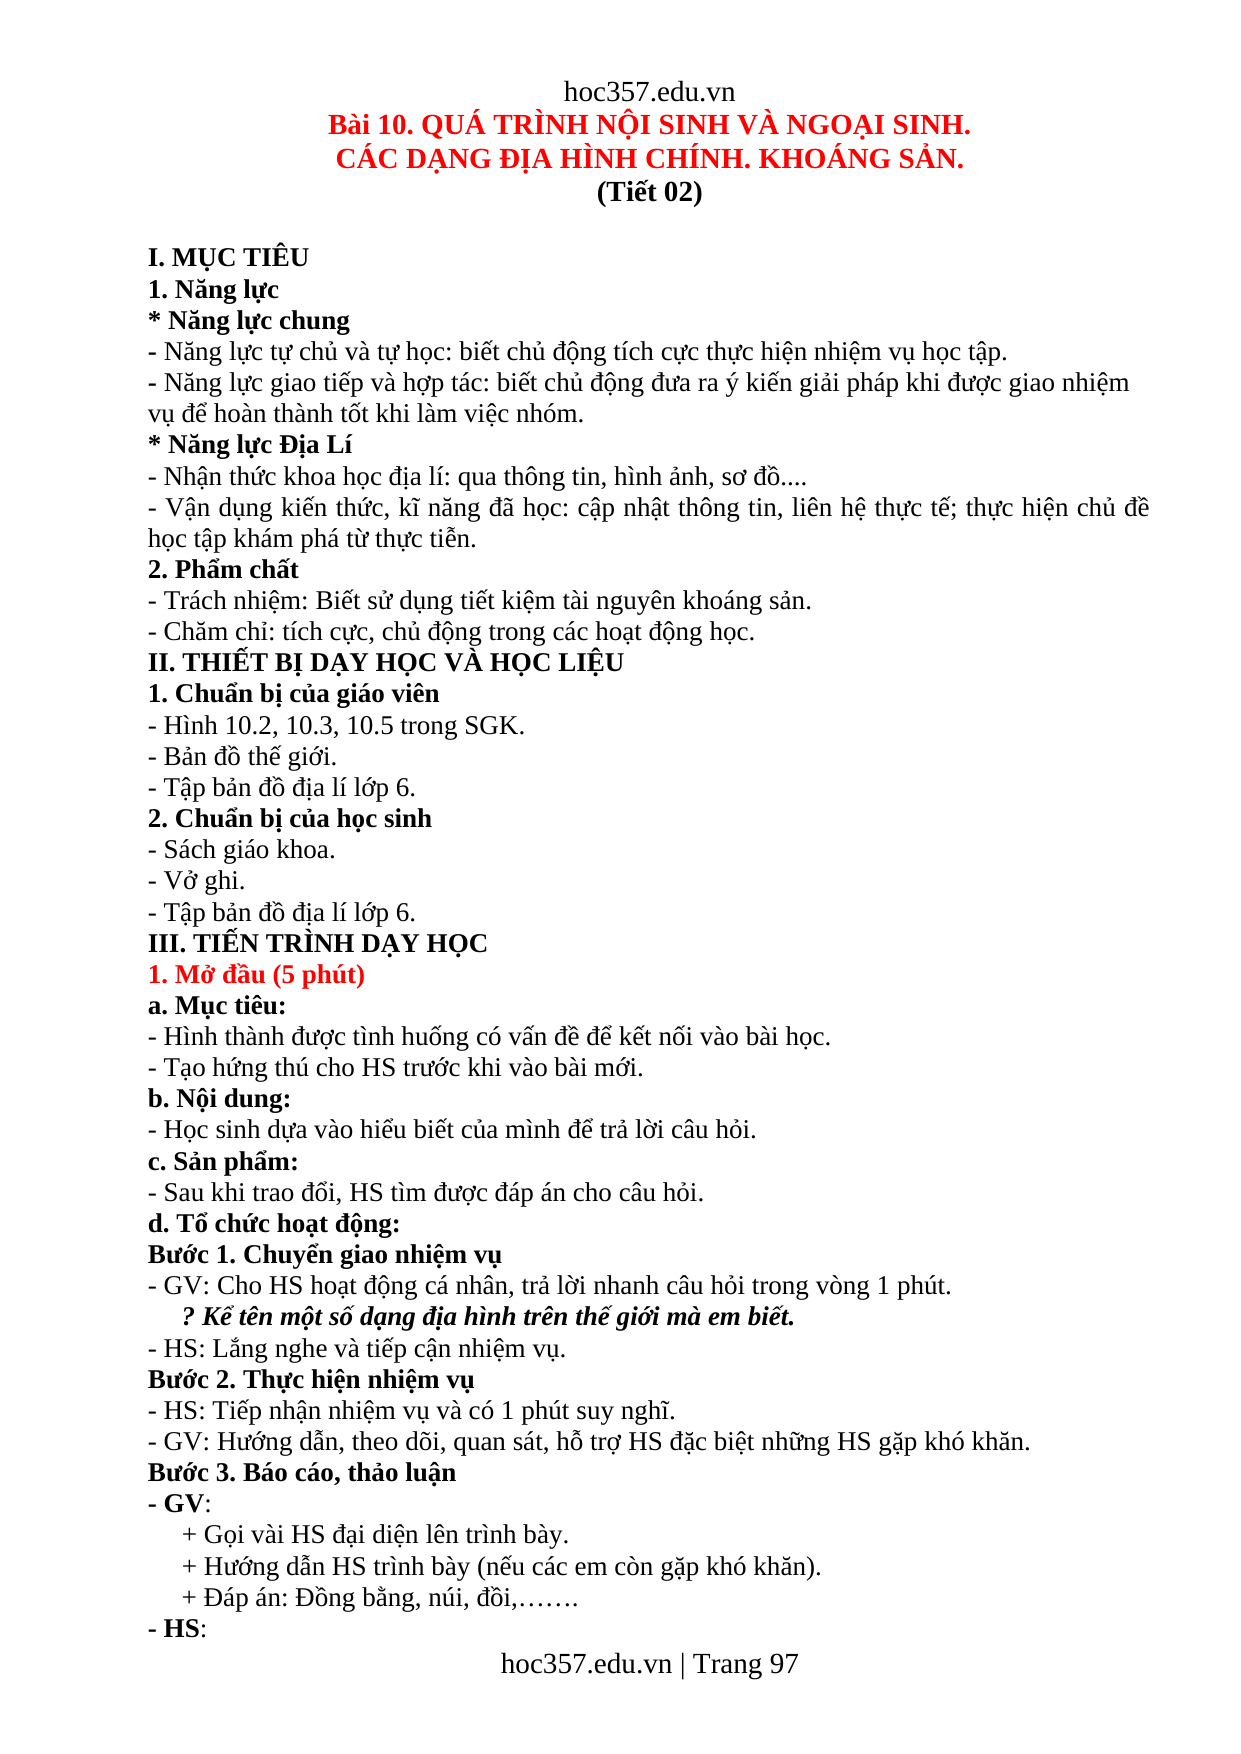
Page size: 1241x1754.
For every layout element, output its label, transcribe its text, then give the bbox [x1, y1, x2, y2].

text ? Kể tên một số dạng địa hình trên thế giới mà em biết. [148, 1301, 1152, 1332]
text - Vở ghi. [148, 864, 1152, 896]
text - Tập bản đồ địa lí lớp 6. [148, 771, 1152, 802]
text + Hướng dẫn HS trình bày (nếu các em còn gặp khó khăn). [148, 1550, 1152, 1581]
text I. MỤC TIÊU [148, 242, 1152, 273]
text c. Sản phẩm: [148, 1145, 1152, 1176]
text III. TIẾN TRÌNH DẠY HỌC [148, 927, 1152, 958]
text - HS: Tiếp nhận nhiệm vụ và có 1 phút suy nghĩ. [148, 1394, 1152, 1425]
text - GV: Hướng dẫn, theo dõi, quan sát, hỗ trợ HS đặc biệt những HS gặp khó khăn. [148, 1425, 1152, 1456]
text (Tiết 02) [148, 174, 1152, 208]
text Bước 2. Thực hiện nhiệm vụ [148, 1363, 1152, 1394]
text - Học sinh dựa vào hiểu biết của mình để trả lời câu hỏi. [148, 1114, 1152, 1145]
text Bài 10. QUÁ TRÌNH NỘI SINH VÀ NGOẠI SINH. [148, 107, 1152, 141]
text - Năng lực giao tiếp và hợp tác: biết chủ động đưa ra ý kiến giải pháp khi được giao nhiệm vụ để hoàn thành tốt khi làm việc nhóm. [148, 366, 1152, 428]
text + Gọi vài HS đại diện lên trình bày. [148, 1518, 1152, 1550]
text + Đáp án: Đồng bằng, núi, đồi,……. [148, 1581, 1152, 1612]
text - Tạo hứng thú cho HS trước khi vào bài mới. [148, 1051, 1152, 1082]
text - Trách nhiệm: Biết sử dụng tiết kiệm tài nguyên khoáng sản. [148, 584, 1152, 615]
text Bước 3. Báo cáo, thảo luận [148, 1456, 1152, 1487]
text - Sau khi trao đổi, HS tìm được đáp án cho câu hỏi. [148, 1176, 1152, 1207]
text II. THIẾT BỊ DẠY HỌC VÀ HỌC LIỆU [148, 646, 1152, 678]
text 1. Mở đầu (5 phút) [148, 958, 1152, 989]
text * Năng lực chung [148, 304, 1152, 335]
text - Tập bản đồ địa lí lớp 6. [148, 896, 1152, 927]
text - Hình thành được tình huống có vấn đề để kết nối vào bài học. [148, 1020, 1152, 1051]
text 1. Năng lực [148, 273, 1152, 304]
text - Bản đồ thế giới. [148, 740, 1152, 771]
text - HS: Lắng nghe và tiếp cận nhiệm vụ. [148, 1332, 1152, 1363]
text - Năng lực tự chủ và tự học: biết chủ động tích cực thực hiện nhiệm vụ học tập. [148, 335, 1152, 366]
text - Nhận thức khoa học địa lí: qua thông tin, hình ảnh, sơ đồ.... [148, 459, 1152, 491]
text - Vận dụng kiến thức, kĩ năng đã học: cập nhật thông tin, liên hệ thực tế; thực hiện chủ đề học tập khám phá từ thực tiễn. [148, 491, 1152, 553]
text 1. Chuẩn bị của giáo viên [148, 678, 1152, 709]
text 2. Phẩm chất [148, 553, 1152, 584]
text - HS: [148, 1612, 1152, 1643]
text Bước 1. Chuyển giao nhiệm vụ [148, 1238, 1152, 1269]
text - GV: Cho HS hoạt động cá nhân, trả lời nhanh câu hỏi trong vòng 1 phút. [148, 1269, 1152, 1301]
text d. Tổ chức hoạt động: [148, 1207, 1152, 1238]
text - Chăm chỉ: tích cực, chủ động trong các hoạt động học. [148, 615, 1152, 646]
text 2. Chuẩn bị của học sinh [148, 802, 1152, 833]
text - Hình 10.2, 10.3, 10.5 trong SGK. [148, 709, 1152, 740]
text * Năng lực Địa Lí [148, 428, 1152, 459]
text b. Nội dung: [148, 1082, 1152, 1114]
text CÁC DẠNG ĐỊA HÌNH CHÍNH. KHOÁNG SẢN. [148, 141, 1152, 174]
text - Sách giáo khoa. [148, 833, 1152, 864]
text - GV: [148, 1487, 1152, 1518]
text a. Mục tiêu: [148, 989, 1152, 1020]
